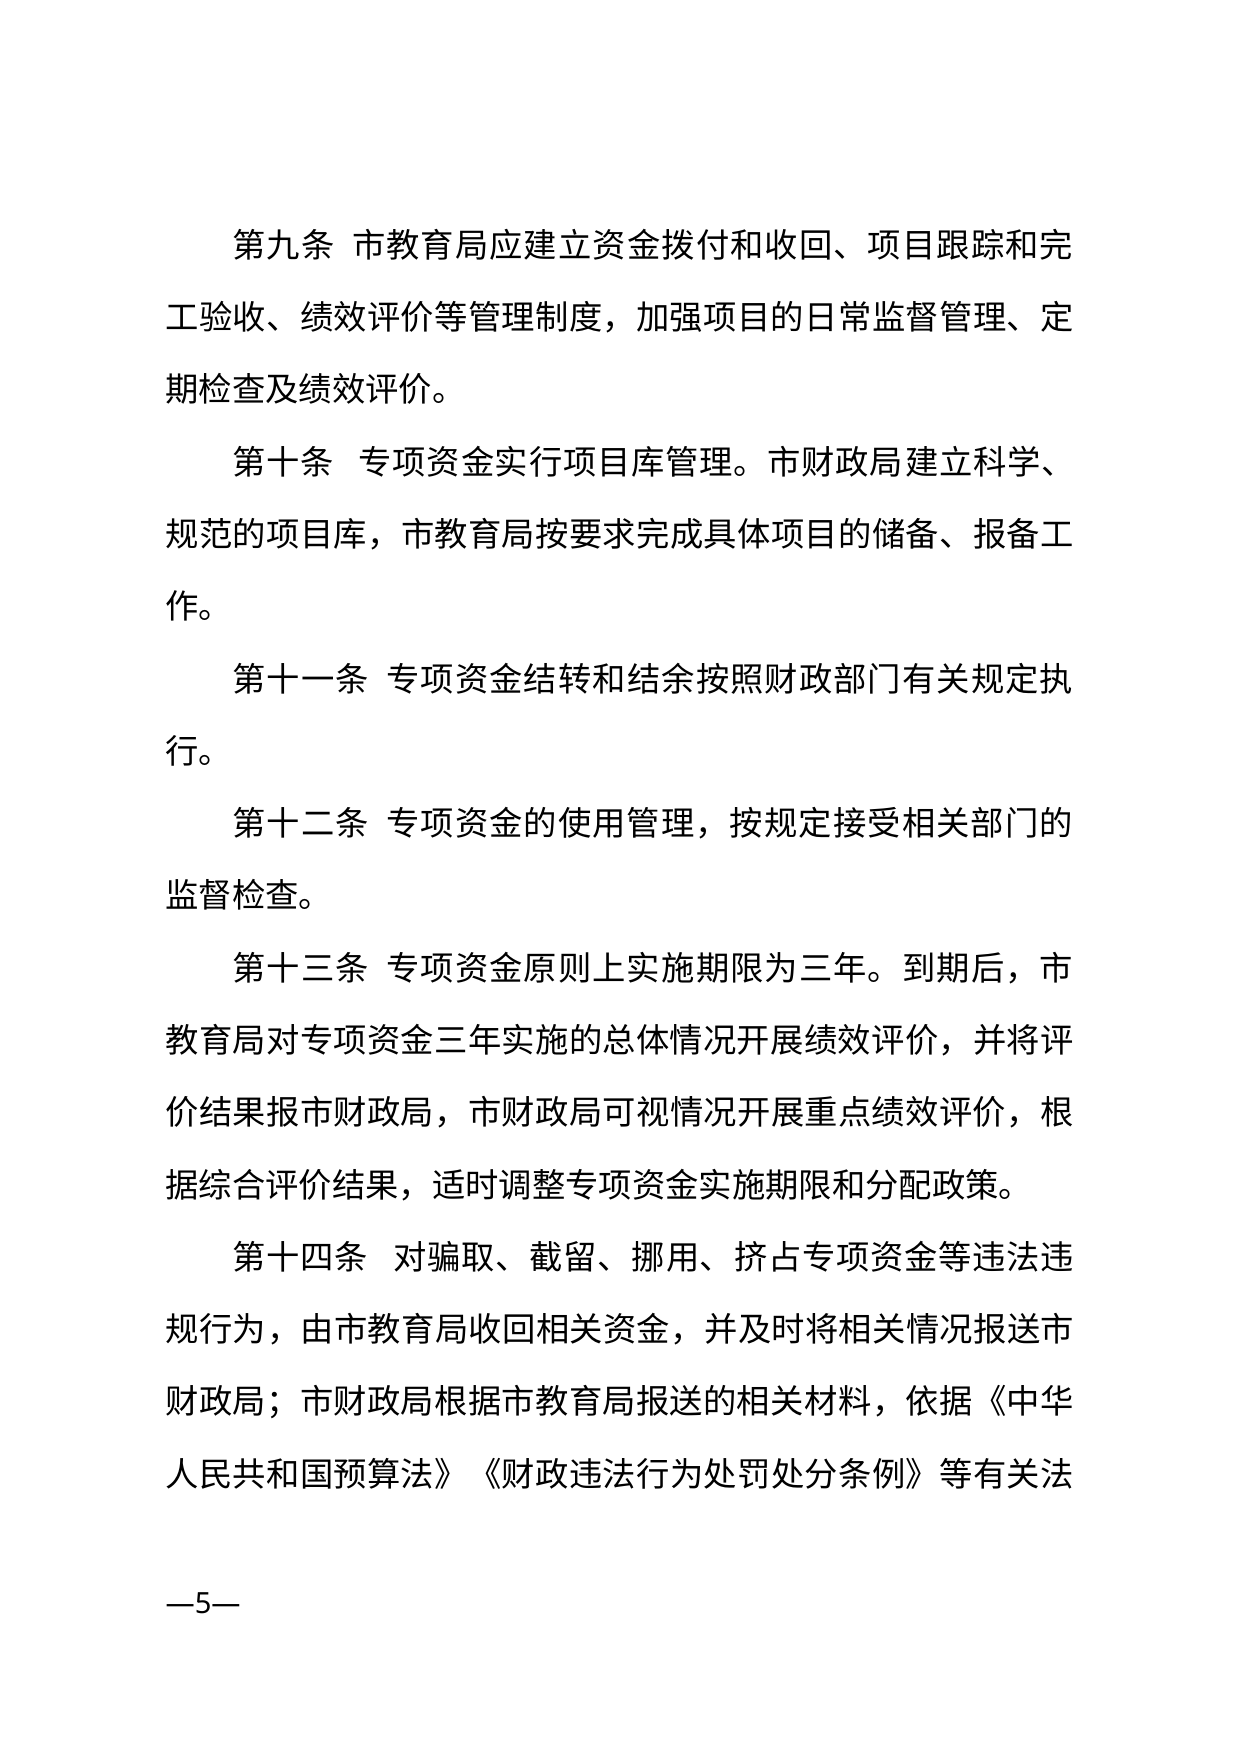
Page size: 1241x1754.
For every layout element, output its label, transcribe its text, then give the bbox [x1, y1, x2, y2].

text 第十二条 专项资金的使用管理，按规定接受相关部门的监督检查。 [165, 797, 1075, 917]
text 第十一条 专项资金结转和结余按照财政部门有关规定执行。 [165, 652, 1075, 773]
text 第十条 专项资金实行项目库管理。市财政局建立科学、规范的项目库，市教育局按要求完成具体项目的储备、报备工作。 [165, 435, 1075, 628]
text 第十三条 专项资金原则上实施期限为三年。到期后，市教育局对专项资金三年实施的总体情况开展绩效评价，并将评价结果报市财政局，市财政局可视情况开展重点绩效评价，根据综合评价结果，适时调整专项资金实施期限和分配政策。 [165, 941, 1075, 1207]
text 第九条 市教育局应建立资金拨付和收回、项目跟踪和完工验收、绩效评价等管理制度，加强项目的日常监督管理、定期检查及绩效评价。 [165, 218, 1075, 411]
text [165, 1231, 1075, 1496]
